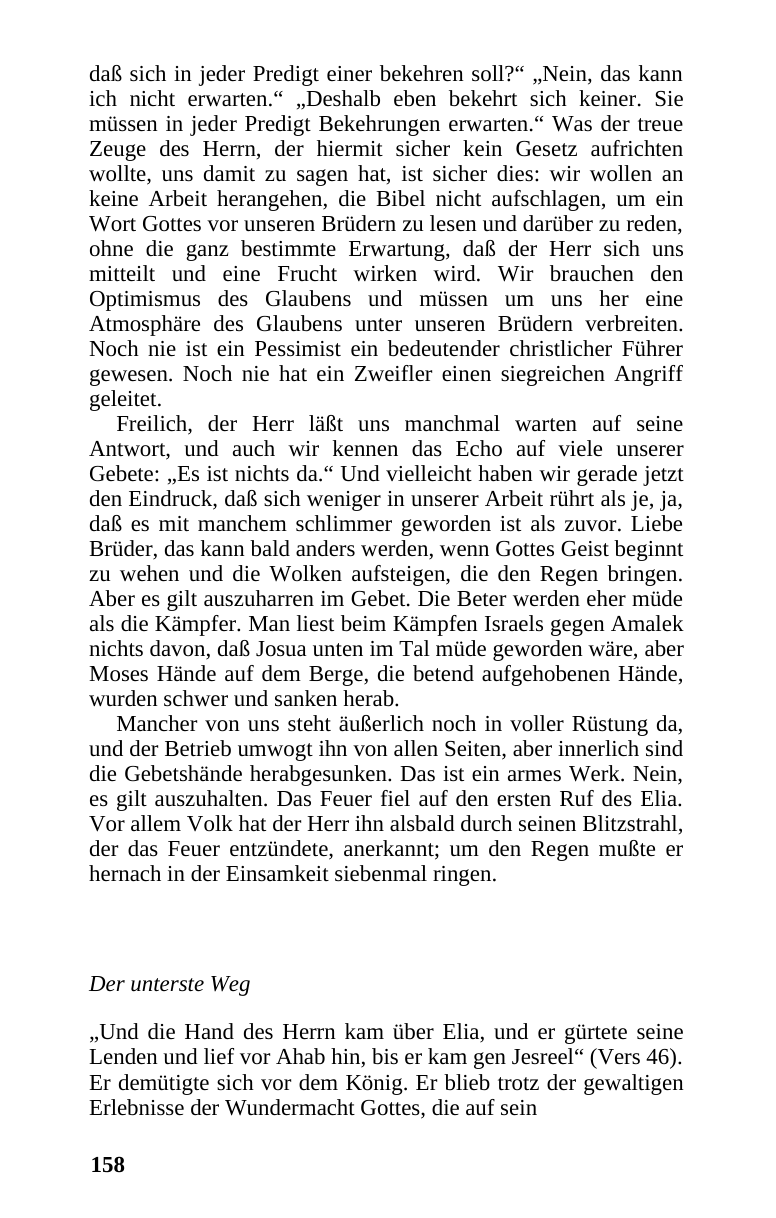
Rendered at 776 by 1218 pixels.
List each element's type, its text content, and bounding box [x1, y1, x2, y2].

text Mancher von uns steht äußerlich noch in voller Rüstung da, und der Betrieb umwogt ihn von allen Seiten, aber innerlich sind die Gebetshände herabgesunken. Das ist ein armes Werk. Nein, es gilt auszuhalten. Das Feuer fiel auf den ersten Ruf des Elia. Vor allem Volk hat der Herr ihn alsbald durch seinen Blitzstrahl, der das Feuer entzündete, anerkannt; um den Regen mußte er hernach in der Einsamkeit siebenmal ringen. [89, 711, 684, 886]
text Freilich, der Herr läßt uns manchmal warten auf seine Antwort, und auch wir kennen das Echo auf viele unserer Gebete: „Es ist nichts da.“ Und vielleicht haben wir gerade jetzt den Eindruck, daß sich weniger in unserer Arbeit rührt als je, ja, daß es mit manchem schlimmer geworden ist als zuvor. Liebe Brüder, das kann bald anders werden, wenn Gottes Geist beginnt zu wehen und die Wolken aufsteigen, die den Regen bringen. Aber es gilt auszuharren im Gebet. Die Beter werden eher müde als die Kämpfer. Man liest beim Kämpfen Israels gegen Amalek nichts davon, daß Josua unten im Tal müde geworden wäre, aber Moses Hände auf dem Berge, die betend aufgehobenen Hände, wurden schwer und sanken herab. [89, 411, 684, 711]
text Der unterste Weg [89, 973, 684, 996]
text „Und die Hand des Herrn kam über Elia, und er gürtete seine Lenden und lief vor Ahab hin, bis er kam gen Jesreel“ (Vers 46). Er demütigte sich vor dem König. Er blieb trotz der gewaltigen Erlebnisse der Wundermacht Gottes, die auf sein [89, 1019, 684, 1121]
text daß sich in jeder Predigt einer bekehren soll?“ „Nein, das kann ich nicht erwarten.“ „Deshalb eben bekehrt sich keiner. Sie müssen in jeder Predigt Bekehrungen erwarten.“ Was der treue Zeuge des Herrn, der hiermit sicher kein Gesetz aufrichten wollte, uns damit zu sagen hat, ist sicher dies: wir wollen an keine Arbeit herangehen, die Bibel nicht aufschlagen, um ein Wort Gottes vor unseren Brüdern zu lesen und darüber zu reden, ohne die ganz bestimmte Erwartung, daß der Herr sich uns mitteilt und eine Frucht wirken wird. Wir brauchen den Optimismus des Glaubens und müssen um uns her eine Atmosphäre des Glaubens unter unseren Brüdern verbreiten. Noch nie ist ein Pessimist ein bedeutender christlicher Führer gewesen. Noch nie hat ein Zweifler einen siegreichen Angriff geleitet. [89, 61, 684, 411]
text 158 [90, 1154, 125, 1177]
